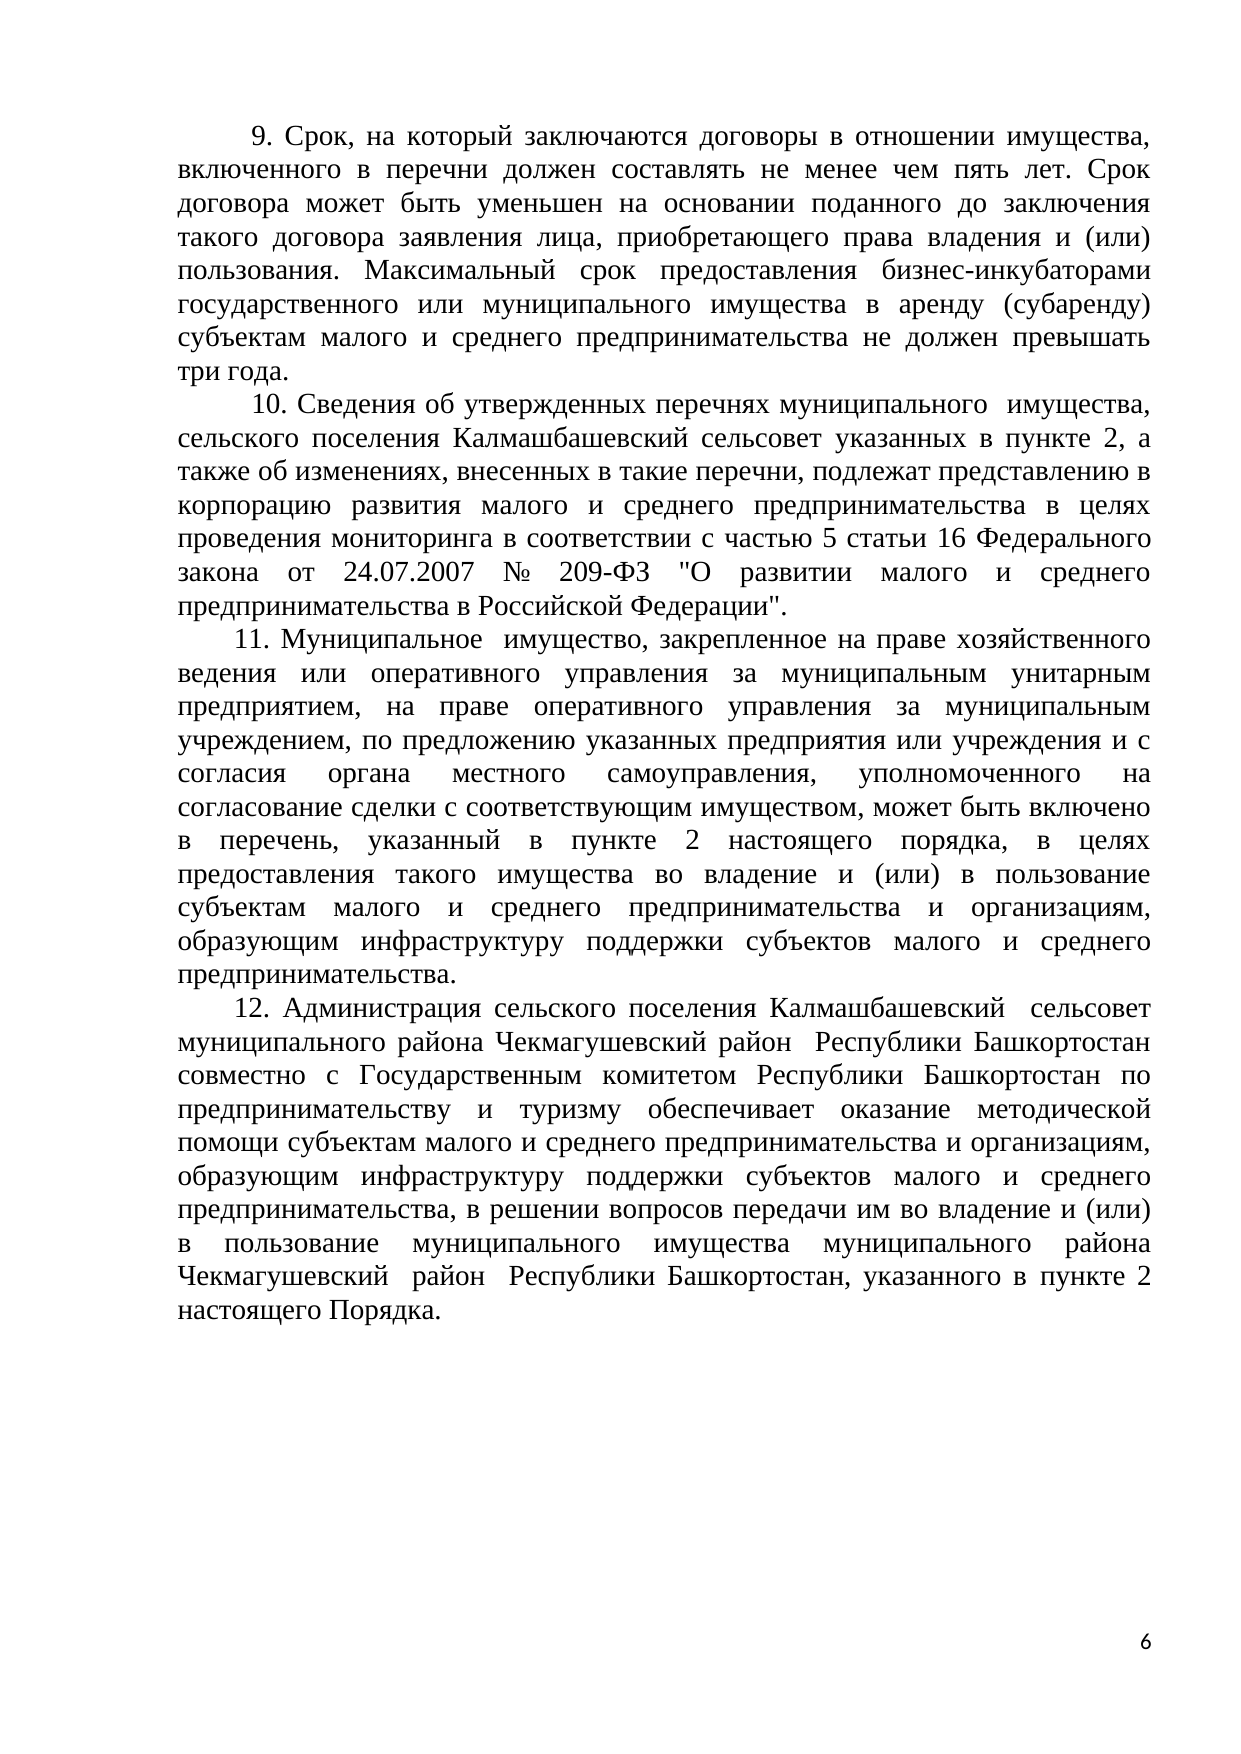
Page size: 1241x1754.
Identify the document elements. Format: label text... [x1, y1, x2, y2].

text 11. Муниципальное имущество, закрепленное на праве хозяйственного ведения или оперативного управления за муниципальным унитарным предприятием, на праве оперативного управления за муниципальным учреждением, по предложению указанных предприятия или учреждения и с согласия органа местного самоуправления, уполномоченного на согласование сделки с соответствующим имуществом, может быть включено в перечень, указанный в пункте 2 настоящего порядка, в целях предоставления такого имущества во владение и (или) в пользование субъектам малого и среднего предпринимательства и организациям, образующим инфраструктуру поддержки субъектов малого и среднего предпринимательства. [177, 621, 1152, 990]
text 10. Сведения об утвержденных перечнях муниципального имущества, сельского поселения Калмашбашевский сельсовет указанных в пункте 2, а также об изменениях, внесенных в такие перечни, подлежат представлению в корпорацию развития малого и среднего предпринимательства в целях проведения мониторинга в соответствии с частью 5 статьи 16 Федерального закона от 24.07.2007 № 209-ФЗ "О развитии малого и среднего предпринимательства в Российской Федерации". [177, 386, 1152, 621]
text 9. Срок, на который заключаются договоры в отношении имущества, включенного в перечни должен составлять не менее чем пять лет. Срок договора может быть уменьшен на основании поданного до заключения такого договора заявления лица, приобретающего права владения и (или) пользования. Максимальный срок предоставления бизнес-инкубаторами государственного или муниципального имущества в аренду (субаренду) субъектам малого и среднего предпринимательства не должен превышать три года. [177, 118, 1152, 386]
text 12. Администрация сельского поселения Калмашбашевский сельсовет муниципального района Чекмагушевский район Республики Башкортостан совместно с Государственным комитетом Республики Башкортостан по предпринимательству и туризму обеспечивает оказание методической помощи субъектам малого и среднего предпринимательства и организациям, образующим инфраструктуру поддержки субъектов малого и среднего предпринимательства, в решении вопросов передачи им во владение и (или) в пользование муниципального имущества муниципального района Чекмагушевский район Республики Башкортостан, указанного в пункте 2 настоящего Порядка. [177, 990, 1152, 1326]
